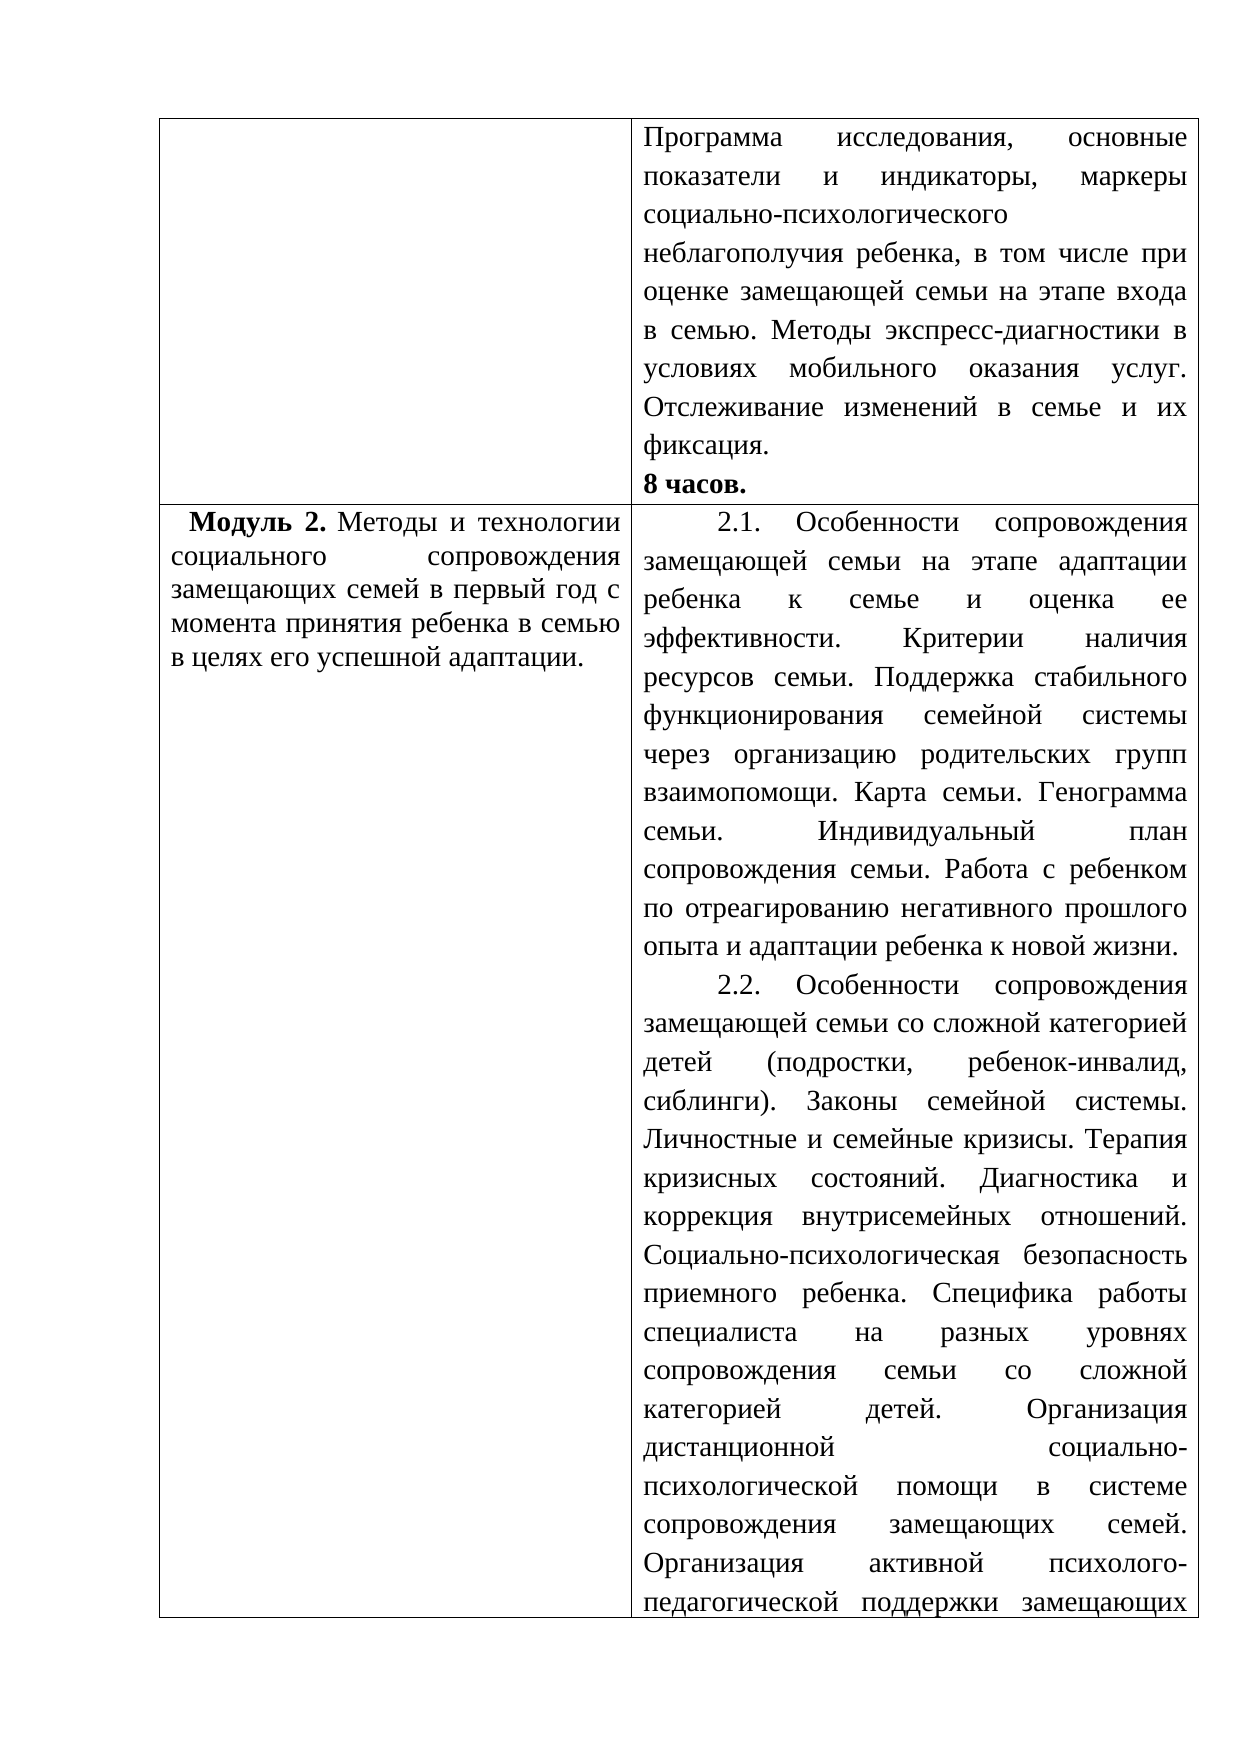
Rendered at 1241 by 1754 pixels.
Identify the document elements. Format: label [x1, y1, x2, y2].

table_cell [160, 119, 631, 503]
table_cell [632, 119, 1198, 503]
table_cell [632, 505, 1198, 1617]
table_cell [160, 505, 631, 1617]
